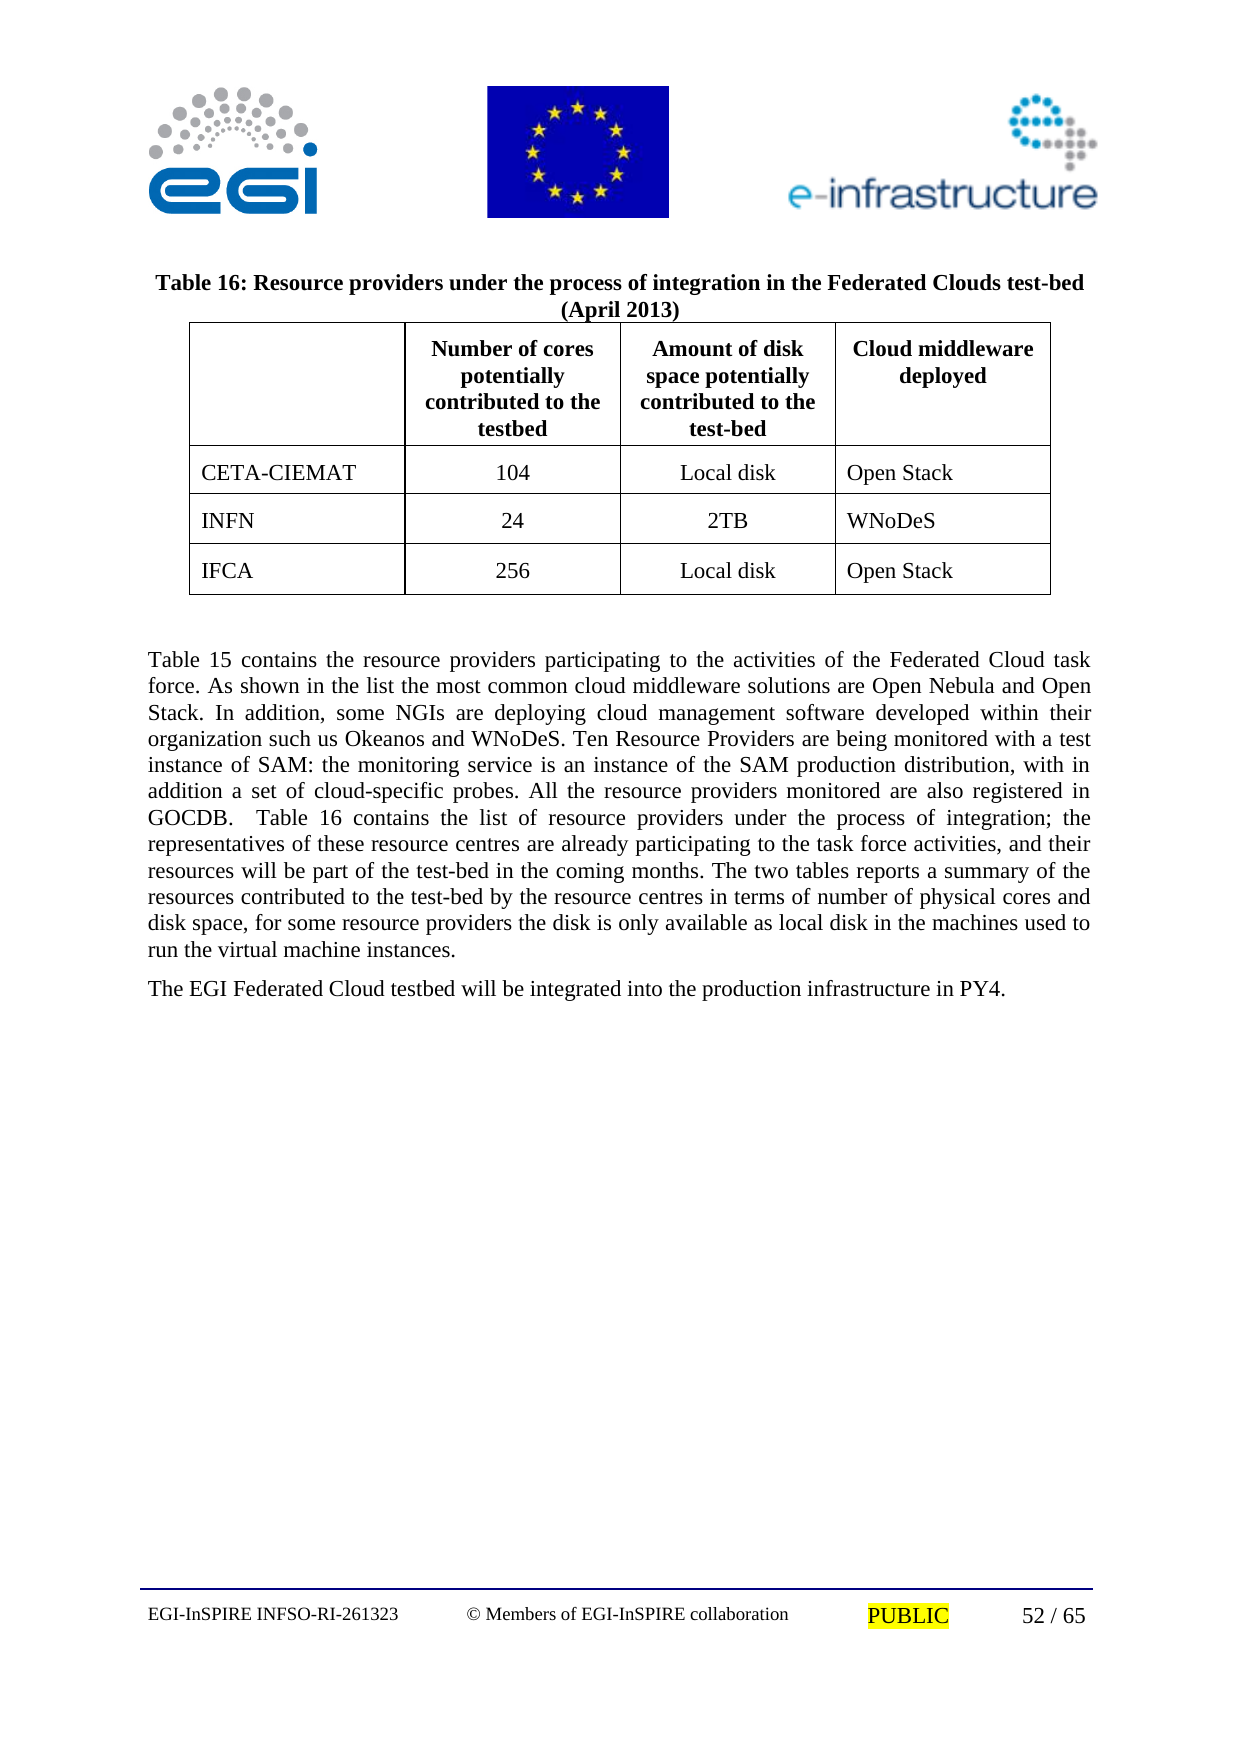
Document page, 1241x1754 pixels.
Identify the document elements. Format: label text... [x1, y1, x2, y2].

text The EGI Federated Cloud testbed will be integrated into the production infrastructure in PY4. [148, 974, 1092, 1001]
picture [147, 86, 319, 216]
text Table 16: Resource providers under the process of integration in the Federated Clouds test-bed (April 2013) [148, 269, 1092, 322]
table_header Cloud middleware deployed [836, 323, 1050, 445]
table_cell 2TB [621, 494, 835, 543]
text Table 15 contains the resource providers participating to the activities of the Federated Cloud task force. As shown in the list the most common cloud middleware solutions are Open Nebula and Open Stack. In addition, some NGIs are deploying cloud management software developed within their organization such us Okeanos and WNoDeS. Ten Resource Providers are being monitored with a test instance of SAM: the monitoring service is an instance of the SAM production distribution, with in addition a set of cloud-specific probes. All the resource providers monitored are also registered in GOCDB. Table 16 contains the list of resource providers under the process of integration; the representatives of these resource centres are already participating to the task force activities, and their resources will be part of the test-bed in the coming months. The two tables reports a summary of the resources contributed to the test-bed by the resource centres in terms of number of physical cores and disk space, for some resource providers the disk is only available as local disk in the machines used to run the virtual machine instances. [148, 646, 1092, 962]
table_cell Open Stack [836, 446, 1050, 493]
table_cell 24 [406, 494, 620, 543]
table_header Number of cores potentially contributed to the testbed [406, 323, 620, 445]
table_cell IFCA [190, 544, 404, 593]
table_cell INFN [190, 494, 404, 543]
picture [487, 86, 669, 218]
table_cell Open Stack [836, 544, 1050, 593]
picture [781, 86, 1106, 218]
table_header Amount of disk space potentially contributed to the test-bed [621, 323, 835, 445]
table_cell Local disk [621, 544, 835, 593]
table_cell 104 [406, 446, 620, 493]
table_header [190, 323, 404, 445]
table_cell 256 [406, 544, 620, 593]
table_cell CETA-CIEMAT [190, 446, 404, 493]
table_cell WNoDeS [836, 494, 1050, 543]
table_cell Local disk [621, 446, 835, 493]
